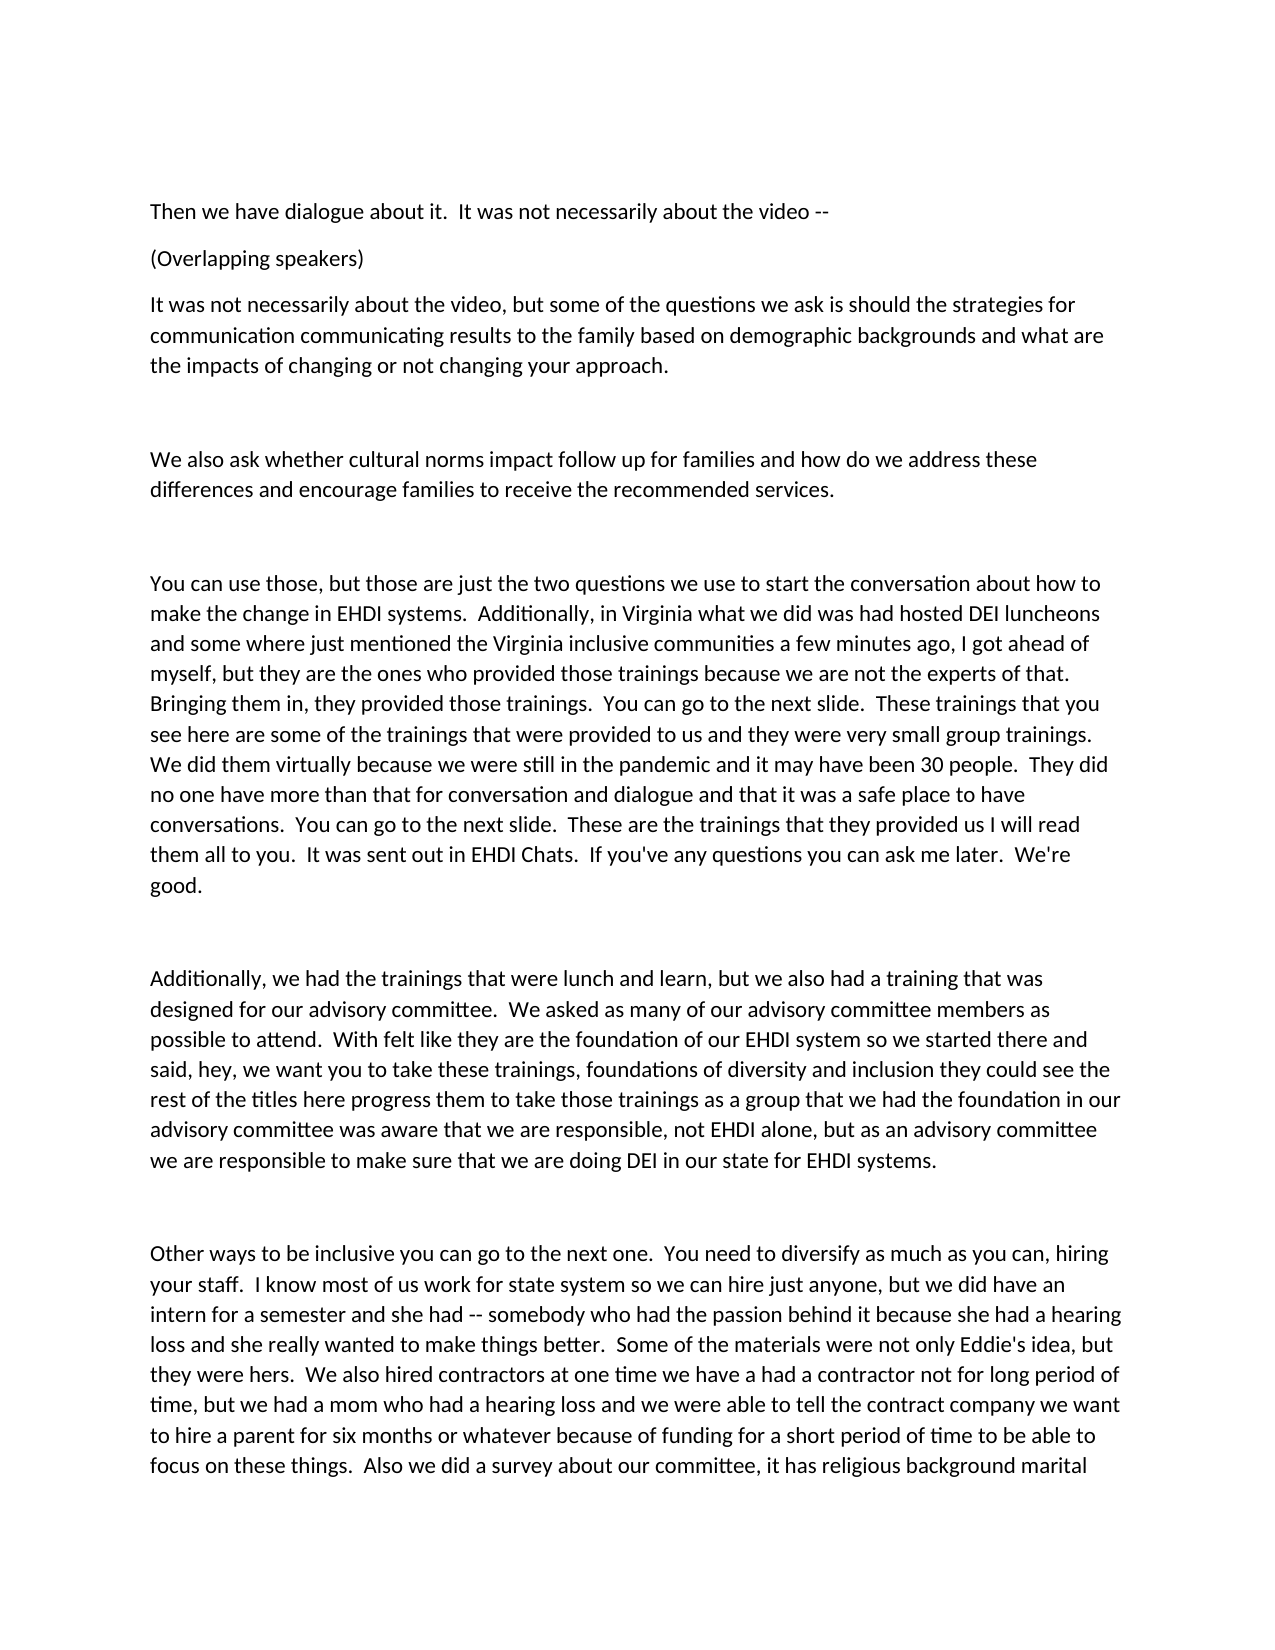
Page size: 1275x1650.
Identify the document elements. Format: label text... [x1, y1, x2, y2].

text Additionally, we had the trainings that were lunch and learn, but we also had a training that was designed for our advisory committee. We asked as many of our advisory committee members as possible to attend. With felt like they are the foundation of our EHDI system so we started there and said, hey, we want you to take these trainings, foundations of diversity and inclusion they could see the rest of the titles here progress them to take those trainings as a group that we had the foundation in our advisory committee was aware that we are responsible, not EHDI alone, but as an advisory committee we are responsible to make sure that we are doing DEI in our state for EHDI systems. [150, 964, 1125, 1174]
text We also ask whether cultural norms impact follow up for families and how do we address these differences and encourage families to receive the recommended services. [150, 445, 1125, 503]
text Then we have dialogue about it. It was not necessarily about the video -- [150, 197, 1125, 225]
text It was not necessarily about the video, but some of the questions we ask is should the strategies for communication communicating results to the family based on demographic backgrounds and what are the impacts of changing or not changing your approach. [150, 291, 1125, 379]
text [150, 1239, 1125, 1479]
text (Overlapping speakers) [150, 244, 1125, 272]
text You can use those, but those are just the two questions we use to start the conversation about how to make the change in EHDI systems. Additionally, in Virginia what we did was had hosted DEI luncheons and some where just mentioned the Virginia inclusive communities a few minutes ago, I got ahead of myself, but they are the ones who provided those trainings because we are not the experts of that. Bringing them in, they provided those trainings. You can go to the next slide. These trainings that you see here are some of the trainings that were provided to us and they were very small group trainings. We did them virtually because we were still in the pandemic and it may have been 30 people. They did no one have more than that for conversation and dialogue and that it was a safe place to have conversations. You can go to the next slide. These are the trainings that they provided us I will read them all to you. It was sent out in EHDI Chats. If you've any questions you can ask me later. We're good. [150, 569, 1125, 899]
